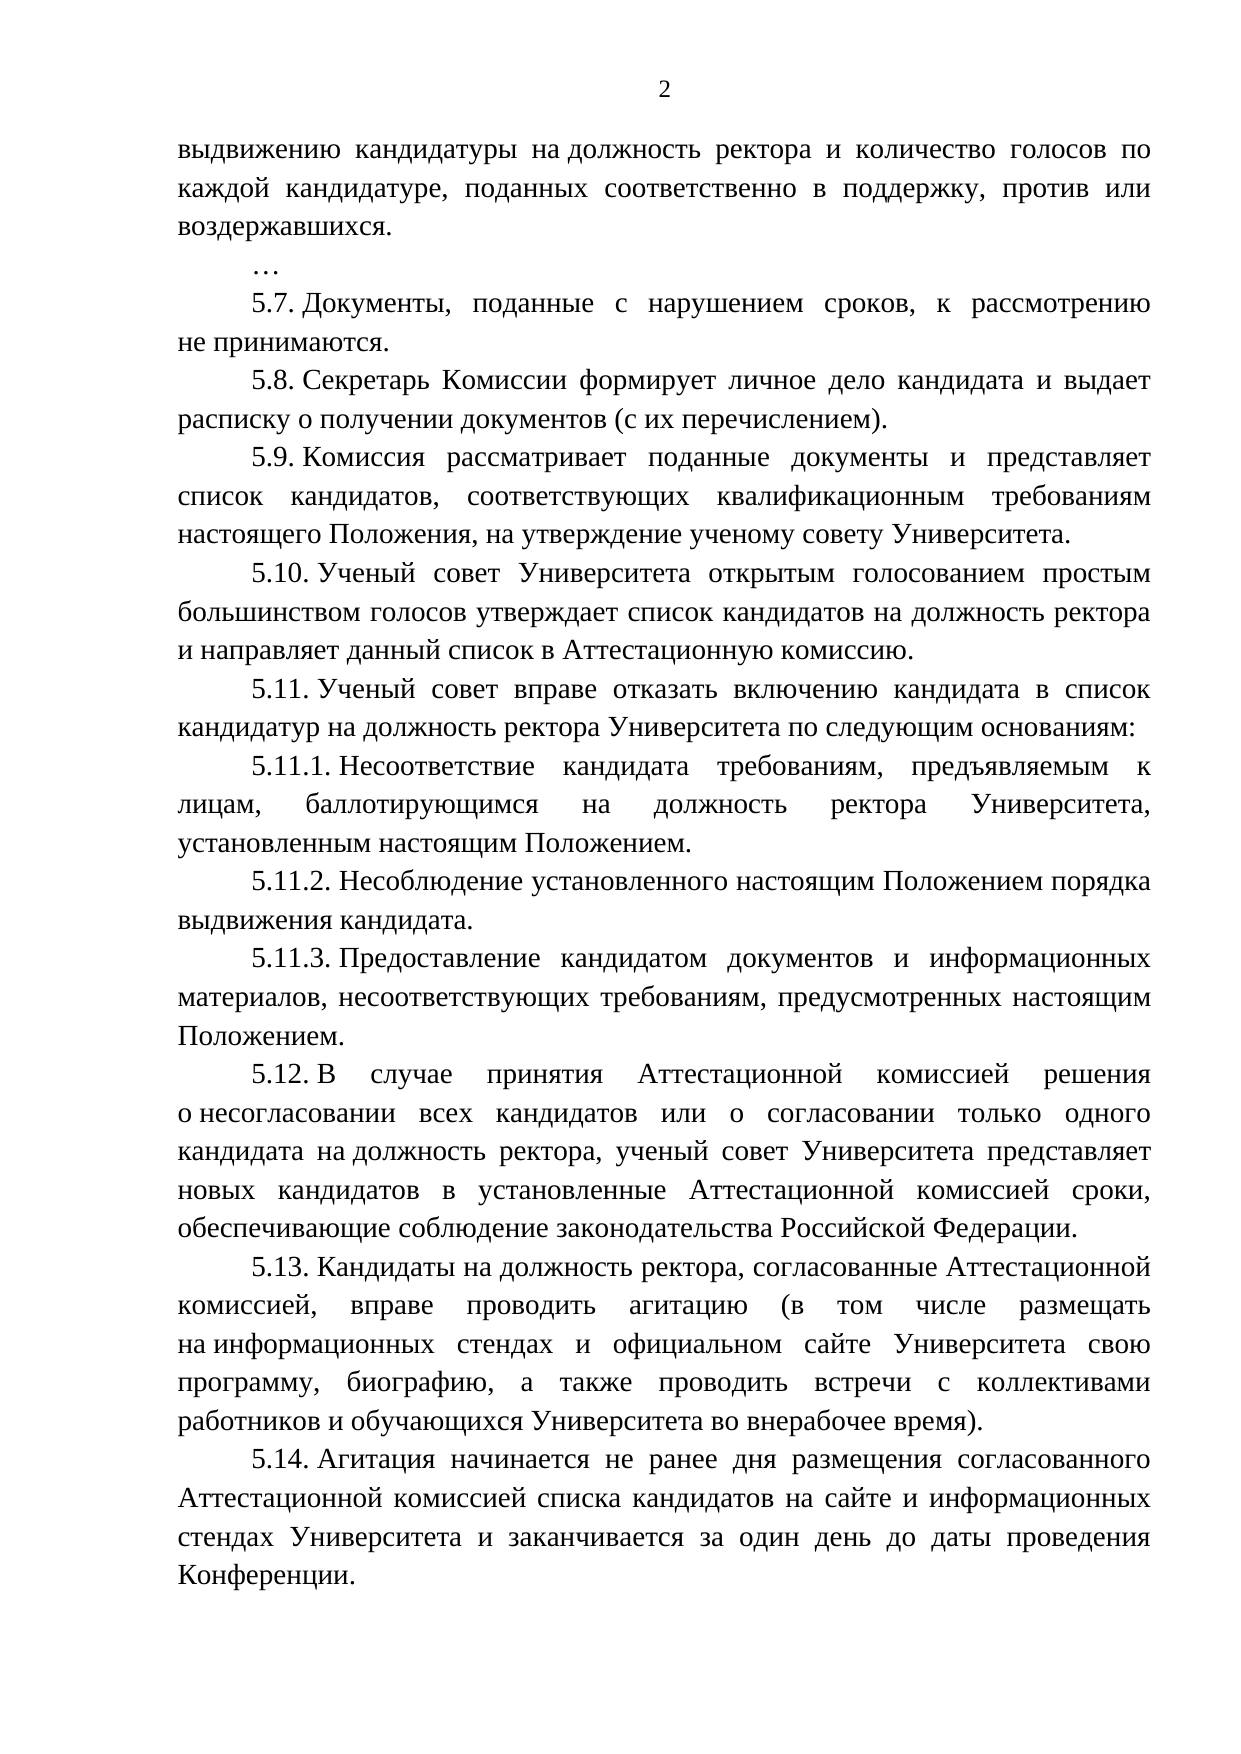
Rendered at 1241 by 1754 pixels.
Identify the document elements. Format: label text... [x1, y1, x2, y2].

text 5.10. Ученый совет Университета открытым голосованием простым большинством голосов утверждает список кандидатов на должность ректора и направляет данный список в Аттестационную комиссию. [177, 555, 1152, 666]
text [177, 131, 1152, 242]
text 5.11. Ученый совет вправе отказать включению кандидата в список кандидатур на должность ректора Университета по следующим основаниям: [177, 671, 1152, 743]
text 5.12. В случае принятия Аттестационной комиссией решения о несогласовании всех кандидатов или о согласовании только одного кандидата на должность ректора, ученый совет Университета представляет новых кандидатов в установленные Аттестационной комиссией сроки, обеспечивающие соблюдение законодательства Российской Федерации. [177, 1056, 1152, 1244]
text 5.14. Агитация начинается не ранее дня размещения согласованного Аттестационной комиссией списка кандидатов на сайте и информационных стендах Университета и заканчивается за один день до даты проведения Конференции. [177, 1442, 1152, 1591]
text 5.11.2. Несоблюдение установленного настоящим Положением порядка выдвижения кандидата. [177, 863, 1152, 936]
text 5.11.3. Предоставление кандидатом документов и информационных материалов, несоответствующих требованиям, предусмотренных настоящим Положением. [177, 941, 1152, 1051]
text … [177, 247, 1152, 280]
text 5.8. Секретарь Комиссии формирует личное дело кандидата и выдает расписку о получении документов (с их перечислением). [177, 362, 1152, 434]
text 5.9. Комиссия рассматривает поданные документы и представляет список кандидатов, соответствующих квалификационным требованиям настоящего Положения, на утверждение ученому совету Университета. [177, 439, 1152, 550]
text 5.11.1. Несоответствие кандидата требованиям, предъявляемым к лицам, баллотирующимся на должность ректора Университета, установленным настоящим Положением. [177, 748, 1152, 858]
text 5.7. Документы, поданные с нарушением сроков, к рассмотрению не принимаются. [177, 285, 1152, 357]
text 5.13. Кандидаты на должность ректора, согласованные Аттестационной комиссией, вправе проводить агитацию (в том числе размещать на информационных стендах и официальном сайте Университета свою программу, биографию, а также проводить встречи с коллективами работников и обучающихся Университета во внерабочее время). [177, 1249, 1152, 1437]
